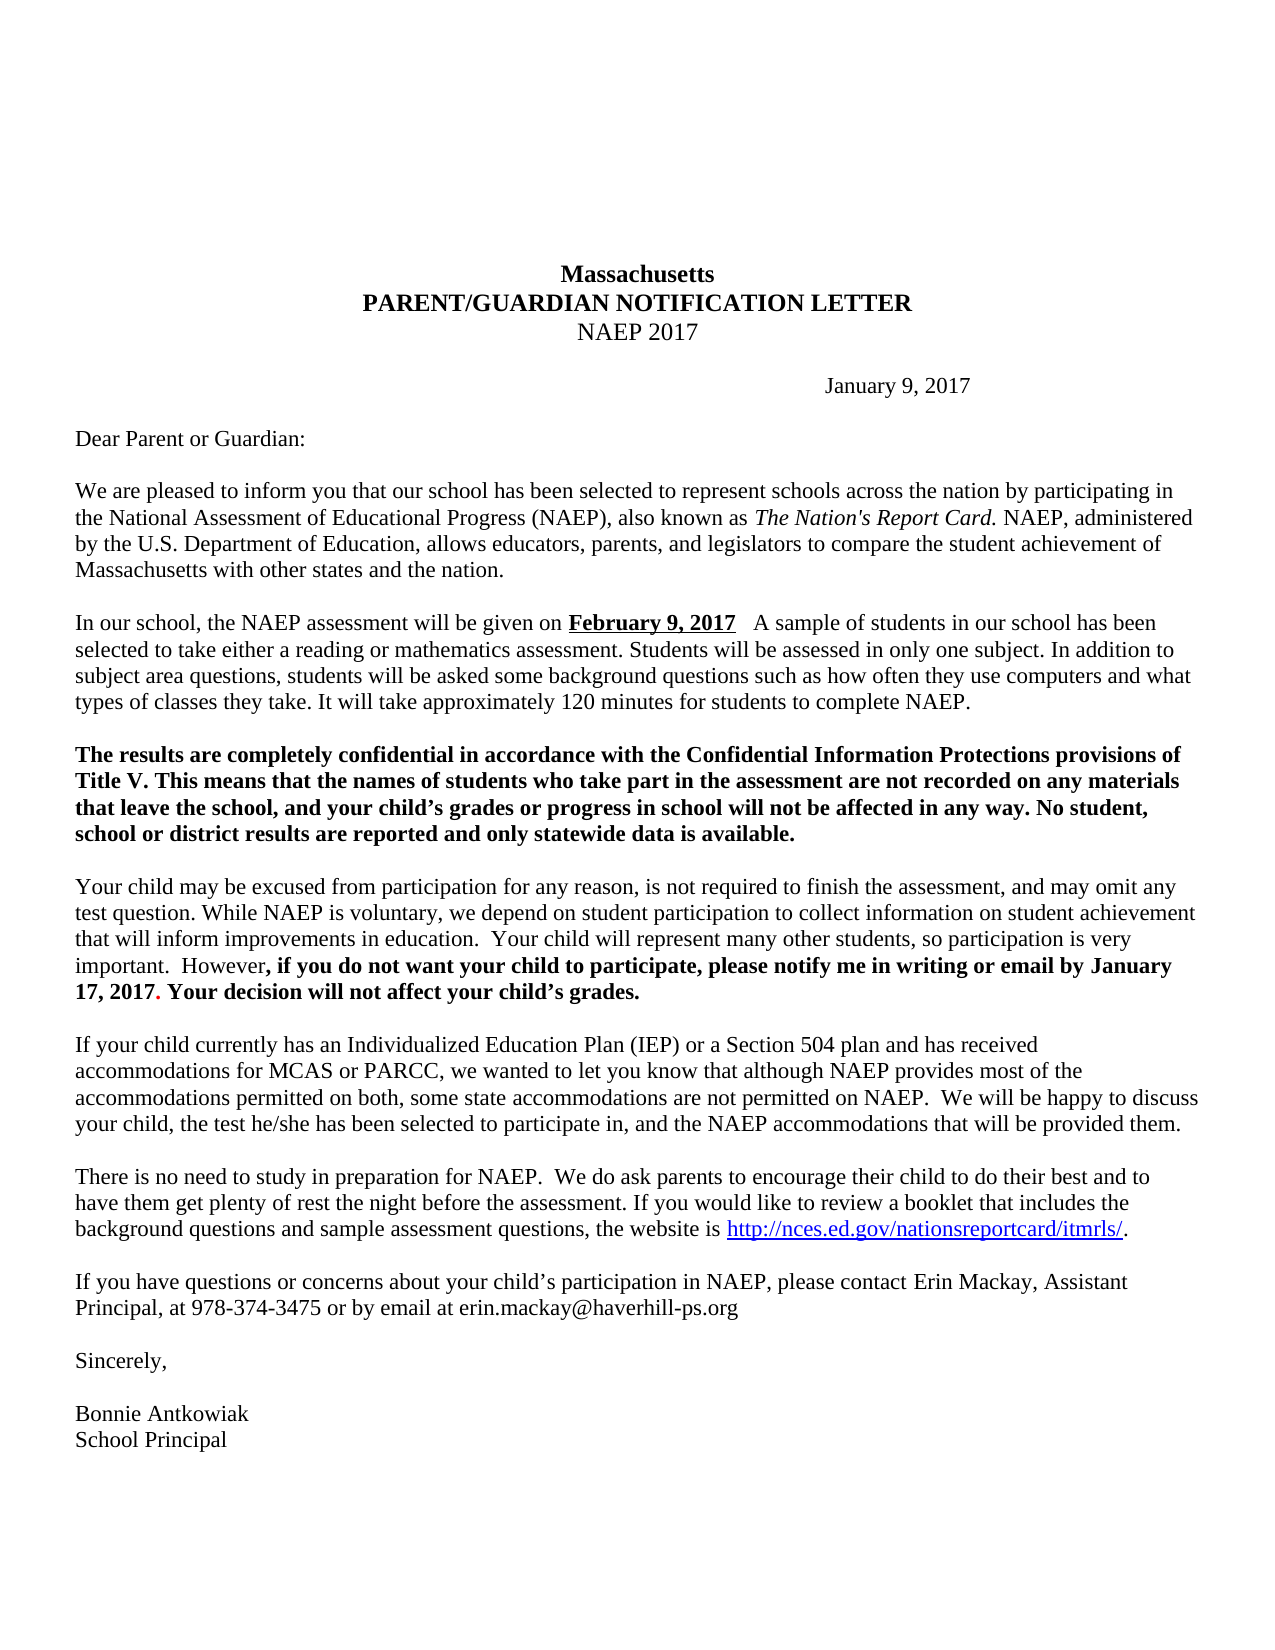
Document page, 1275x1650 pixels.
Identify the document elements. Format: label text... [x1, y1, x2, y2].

text In our school, the NAEP assessment will be given on February 9, 2017 A sample of students in our school has been selected to take either a reading or mathematics assessment. Students will be assessed in only one subject. In addition to subject area questions, students will be asked some background questions such as how often they use computers and what types of classes they take. It will take approximately 120 minutes for students to complete NAEP. [75, 609, 1200, 715]
text Sincerely, [75, 1347, 1200, 1373]
text January 9, 2017 [75, 372, 1200, 398]
text Bonnie Antkowiak [75, 1400, 1200, 1426]
text Massachusetts [75, 259, 1200, 288]
text Dear Parent or Guardian: [75, 425, 1200, 451]
text NAEP 2017 [75, 317, 1200, 346]
text PARENT/GUARDIAN NOTIFICATION LETTER [75, 288, 1200, 317]
text School Principal [75, 1426, 1200, 1453]
text If you have questions or concerns about your child’s participation in NAEP, please contact Erin Mackay, Assistant Principal, at 978-374-3475 or by email at erin.mackay@haverhill-ps.org [75, 1268, 1200, 1321]
text We are pleased to inform you that our school has been selected to represent schools across the nation by participating in the National Assessment of Educational Progress (NAEP), also known as The Nation's Report Card. NAEP, administered by the U.S. Department of Education, allows educators, parents, and legislators to compare the student achievement of Massachusetts with other states and the nation. [75, 477, 1200, 583]
text There is no need to study in preparation for NAEP. We do ask parents to encourage their child to do their best and to have them get plenty of rest the night before the assessment. If you would like to review a booklet that includes the background questions and sample assessment questions, the website is http://nces.ed.gov/nationsreportcard/itmrls/. [75, 1163, 1200, 1242]
text If your child currently has an Individualized Education Plan (IEP) or a Section 504 plan and has received accommodations for MCAS or PARCC, we wanted to let you know that although NAEP provides most of the accommodations permitted on both, some state accommodations are not permitted on NAEP. We will be happy to discuss your child, the test he/she has been selected to participate in, and the NAEP accommodations that will be provided them. [75, 1031, 1200, 1136]
text Your child may be excused from participation for any reason, is not required to finish the assessment, and may omit any test question. While NAEP is voluntary, we depend on student participation to collect information on student achievement that will inform improvements in education. Your child will represent many other students, so participation is very important. However, if you do not want your child to participate, please notify me in writing or email by January 17, 2017. Your decision will not affect your child’s grades. [75, 873, 1200, 1004]
text The results are completely confidential in accordance with the Confidential Information Protections provisions of Title V. This means that the names of students who take part in the assessment are not recorded on any materials that leave the school, and your child’s grades or progress in school will not be affected in any way. No student, school or district results are reported and only statewide data is available. [75, 741, 1200, 846]
